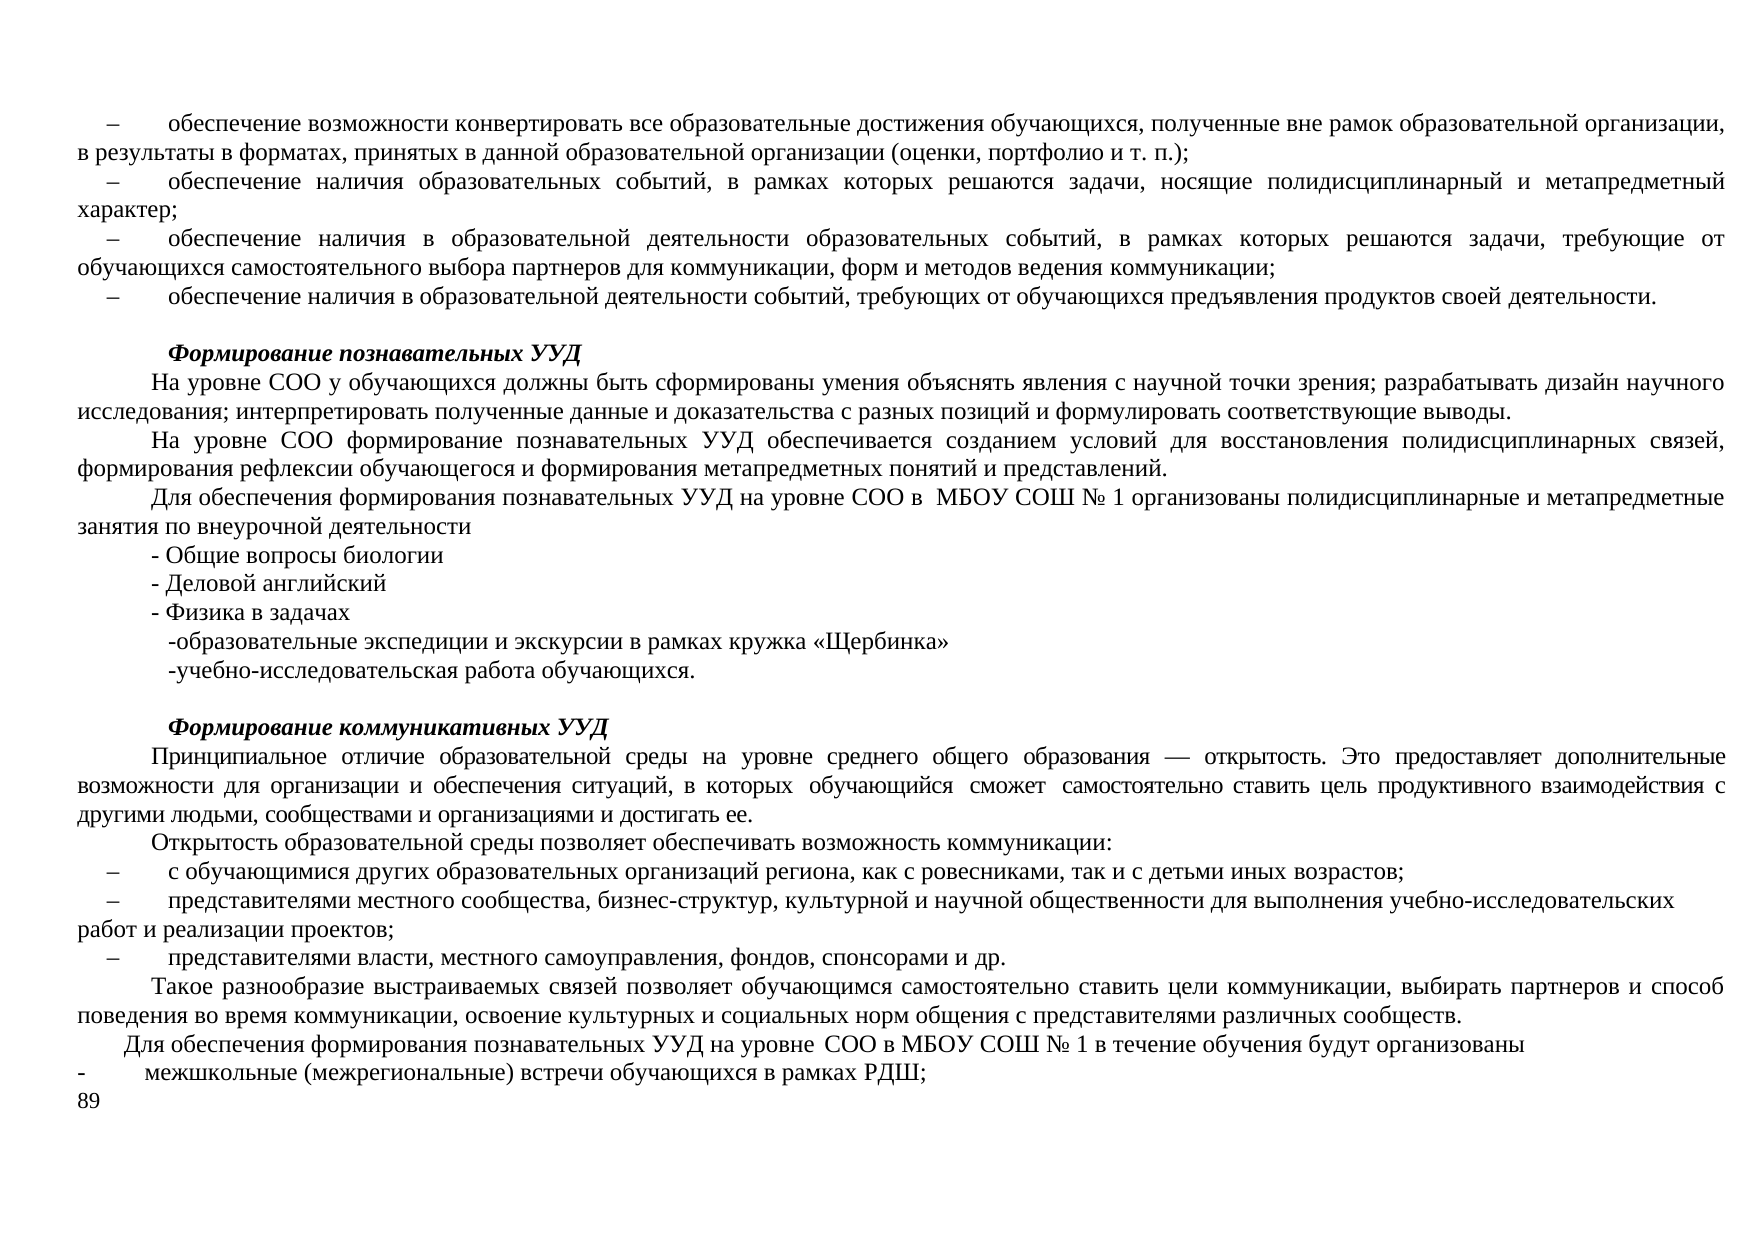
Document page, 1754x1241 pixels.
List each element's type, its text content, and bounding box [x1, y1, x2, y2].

text Для обеспечения формирования познавательных УУД на уровне СОО в МБОУ СОШ № 1 в течение обучения будут организованы [123, 1029, 1727, 1057]
text -образовательные экспедиции и экскурсии в рамках кружка «Щербинка» [168, 626, 1739, 655]
text - Деловой английский [77, 568, 1727, 597]
list обеспечение наличия в образовательной деятельности образовательных событий, в рамках которых решаются задачи, требующие от обучающихся самостоятельного выбора партнеров для коммуникации, форм и методов ведения коммуникации; [77, 223, 1727, 281]
list обеспечение наличия образовательных событий, в рамках которых решаются задачи, носящие полидисциплинарный и метапредметный характер; [77, 166, 1726, 223]
text -учебно-исследовательская работа обучающихся. [168, 655, 1739, 683]
list обеспечение возможности конвертировать все образовательные достижения обучающихся, полученные вне рамок образовательной организации, в результаты в форматах, принятых в данной образовательной организации (оценки, портфолио и т. п.); [77, 108, 1727, 166]
text На уровне СОО формирование познавательных УУД обеспечивается созданием условий для восстановления полидисциплинарных связей, формирования рефлексии обучающегося и формирования метапредметных понятий и представлений. [77, 425, 1727, 482]
list с обучающимися других образовательных организаций региона, как с ровесниками, так и с детьми иных возрастов; [77, 856, 1727, 885]
text Такое разнообразие выстраиваемых связей позволяет обучающимся самостоятельно ставить цели коммуникации, выбирать партнеров и способ поведения во время коммуникации, освоение культурных и социальных норм общения с представителями различных сообществ. [77, 971, 1726, 1029]
list обеспечение наличия в образовательной деятельности событий, требующих от обучающихся предъявления продуктов своей деятельности. [77, 281, 1727, 309]
text Принципиальное отличие образовательной среды на уровне среднего общего образования — открытость. Это предоставляет дополнительные возможности для организации и обеспечения ситуаций, в которых обучающийся сможет самостоятельно ставить цель продуктивного взаимодействия с другими людьми, сообществами и организациями и достигать ее. [77, 741, 1727, 827]
text - Общие вопросы биологии [77, 540, 1727, 568]
list межшкольные (межрегиональные) встречи обучающихся в рамках РДШ; [77, 1057, 1739, 1086]
text Открытость образовательной среды позволяет обеспечивать возможность коммуникации: [77, 827, 1727, 856]
subtitle Формирование познавательных УУД [168, 339, 1739, 367]
text Для обеспечения формирования познавательных УУД на уровне СОО в МБОУ СОШ № 1 организованы полидисциплинарные и метапредметные занятия по внеурочной деятельности [77, 482, 1727, 540]
list представителями местного сообщества, бизнес-структур, культурной и научной общественности для выполнения учебно-исследовательских работ и реализации проектов; [77, 885, 1726, 942]
list представителями власти, местного самоуправления, фондов, спонсорами и др. [77, 942, 1739, 971]
subtitle Формирование коммуникативных УУД [168, 713, 1739, 741]
text - Физика в задачах [77, 597, 1727, 626]
text На уровне СОО у обучающихся должны быть сформированы умения объяснять явления с научной точки зрения; разрабатывать дизайн научного исследования; интерпретировать полученные данные и доказательства с разных позиций и формулировать соответствующие выводы. [77, 367, 1727, 425]
